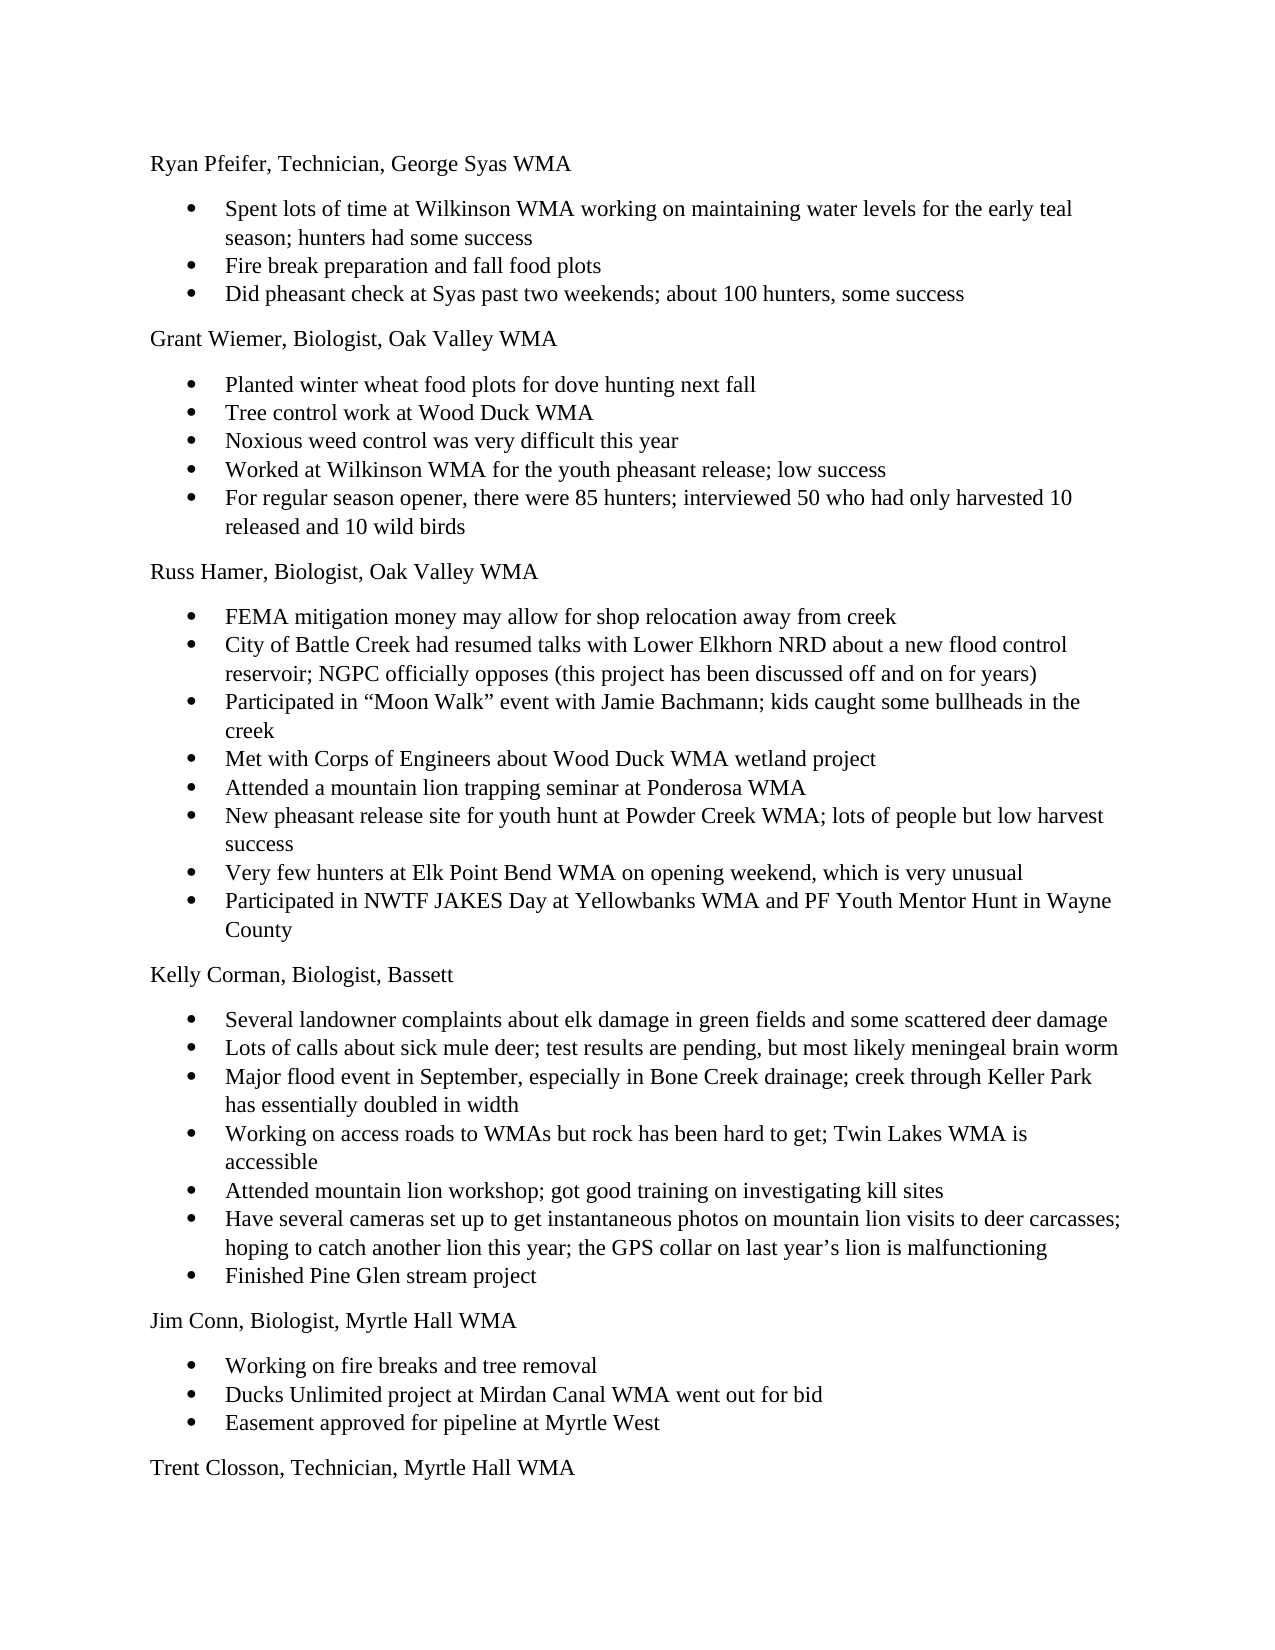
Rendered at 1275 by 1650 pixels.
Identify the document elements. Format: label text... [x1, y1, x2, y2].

list Easement approved for pipeline at Myrtle West [187, 1409, 1125, 1435]
list City of Battle Creek had resumed talks with Lower Elkhorn NRD about a new flood control reservoir; NGPC officially opposes (this project has been discussed off and on for years) [187, 631, 1125, 686]
list Worked at Wilkinson WMA for the youth pheasant release; low success [187, 456, 1125, 482]
list Have several cameras set up to get instantaneous photos on mountain lion visits to deer carcasses; hoping to catch another lion this year; the GPS collar on last year’s lion is malfunctioning [187, 1205, 1125, 1260]
list Fire break preparation and fall food plots [187, 252, 1125, 278]
list Attended a mountain lion trapping seminar at Ponderosa WMA [187, 774, 1125, 800]
list Working on fire breaks and tree removal [187, 1352, 1125, 1378]
list Met with Corps of Engineers about Wood Duck WMA wetland project [187, 745, 1125, 772]
list Ducks Unlimited project at Mirdan Canal WMA went out for bid [187, 1381, 1125, 1407]
text Jim Conn, Biologist, Myrtle Hall WMA [150, 1307, 1125, 1333]
list Participated in NWTF JAKES Day at Yellowbanks WMA and PF Youth Mentor Hunt in Wayne County [187, 887, 1125, 942]
list Finished Pine Glen stream project [187, 1262, 1125, 1288]
list Participated in “Moon Walk” event with Jamie Bachmann; kids caught some bullheads in the creek [187, 688, 1125, 743]
text Russ Hamer, Biologist, Oak Valley WMA [150, 558, 1125, 584]
text Grant Wiemer, Biologist, Oak Valley WMA [150, 326, 1125, 352]
list Spent lots of time at Wilkinson WMA working on maintaining water levels for the early teal season; hunters had some success [187, 195, 1125, 250]
text Kelly Corman, Biologist, Bassett [150, 961, 1125, 987]
list Working on access roads to WMAs but rock has been hard to get; Twin Lakes WMA is accessible [187, 1120, 1125, 1174]
list Attended mountain lion workshop; got good training on investigating kill sites [187, 1177, 1125, 1203]
text Trent Closson, Technician, Myrtle Hall WMA [150, 1454, 1125, 1481]
list Tree control work at Wood Duck WMA [187, 399, 1125, 425]
list Several landowner complaints about elk damage in green fields and some scattered deer damage [187, 1006, 1125, 1032]
text Ryan Pfeifer, Technician, George Syas WMA [150, 150, 1125, 176]
list Did pheasant check at Syas past two weekends; about 100 hunters, some success [187, 280, 1125, 307]
list Major flood event in September, especially in Bone Creek drainage; creek through Keller Park has essentially doubled in width [187, 1063, 1125, 1118]
list For regular season opener, there were 85 hunters; interviewed 50 who had only harvested 10 released and 10 wild birds [187, 484, 1125, 539]
list Noxious weed control was very difficult this year [187, 427, 1125, 454]
list New pheasant release site for youth hunt at Powder Creek WMA; lots of people but low harvest success [187, 802, 1125, 857]
list Lots of calls about sick mule deer; test results are pending, but most likely meningeal brain worm [187, 1034, 1125, 1061]
list FEMA mitigation money may allow for shop relocation away from creek [187, 603, 1125, 629]
list Very few hunters at Elk Point Bend WMA on opening weekend, which is very unusual [187, 859, 1125, 885]
list Planted winter wheat food plots for dove hunting next fall [187, 371, 1125, 397]
